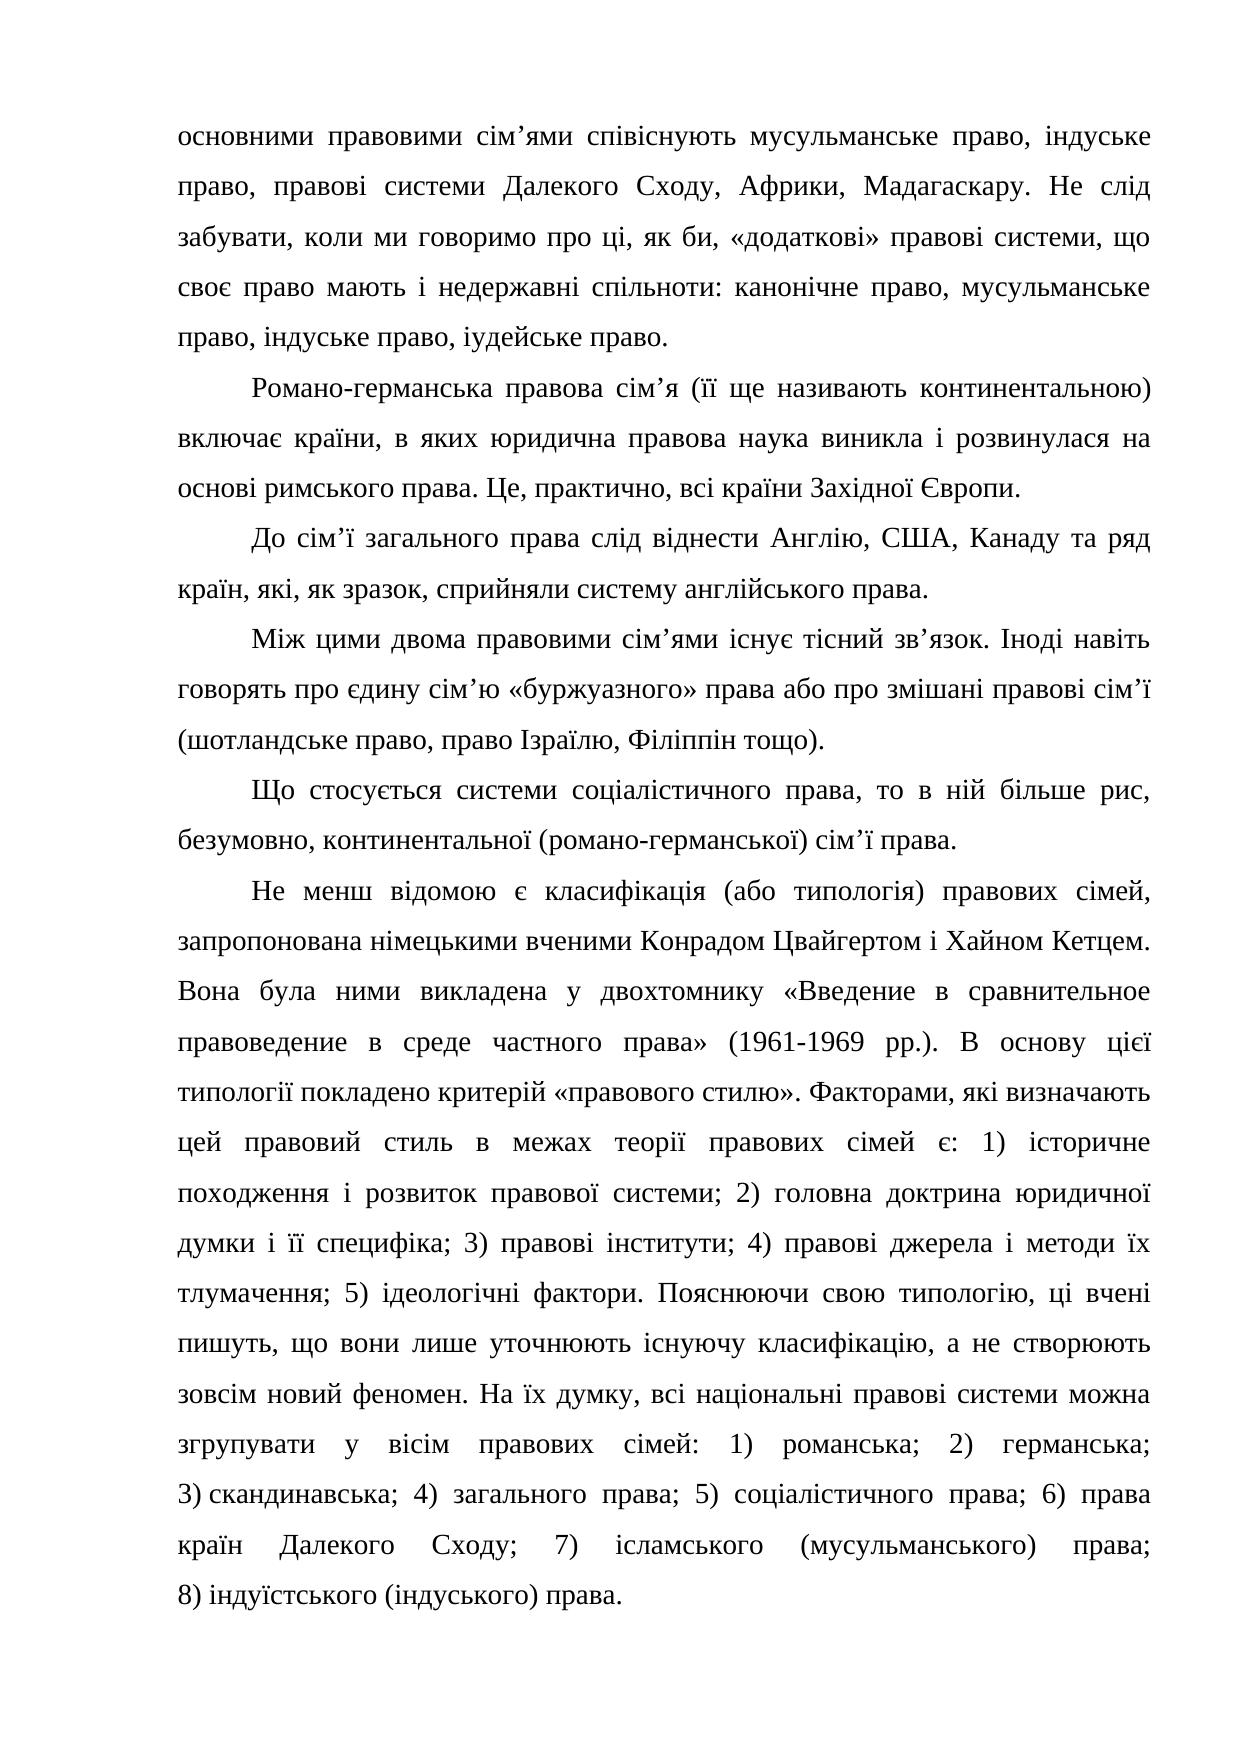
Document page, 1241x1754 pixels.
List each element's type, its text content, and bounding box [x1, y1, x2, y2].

text Що стосується системи соціалістичного права, то в ній більше рис, безумовно, континентальної (романо-германської) сім’ї права. [177, 772, 1152, 856]
text Не менш відомою є класифікація (або типологія) правових сімей, запропонована німецькими вченими Конрадом Цвайгертом і Хайном Кетцем. Вона була ними викладена у двохтомнику «Введение в сравнительное правоведение в среде частного права» (1961-1969 рр.). В основу цієї типології покладено критерій «правового стилю». Факторами, які визначають цей правовий стиль в межах теорії правових сімей є: 1) історичне походження і розвиток правової системи; 2) головна доктрина юридичної думки і її специфіка; 3) правові інститути; 4) правові джерела і методи їх тлумачення; 5) ідеологічні фактори. Пояснюючи свою типологію, ці вчені пишуть, що вони лише уточнюють існуючу класифікацію, а не створюють зовсім новий феномен. На їх думку, всі національні правові системи можна згрупувати у вісім правових сімей: 1) романська; 2) германська; 3) скандинавська; 4) загального права; 5) соціалістичного права; 6) права країн Далекого Сходу; 7) ісламського (мусульманського) права; 8) індуїстського (індуського) права. [177, 873, 1152, 1611]
text До сім’ї загального права слід віднести Англію, США, Канаду та ряд країн, які, як зразок, сприйняли систему англійського права. [177, 521, 1152, 604]
text Між цими двома правовими сім’ями існує тісний зв’язок. Іноді навіть говорять про єдину сім’ю «буржуазного» права або про змішані правові сім’ї (шотландське право, право Ізраїлю, Філіппін тощо). [177, 621, 1152, 755]
text Романо-германська правова сім’я (її ще називають континентальною) включає країни, в яких юридична правова наука виникла і розвинулася на основі римського права. Це, практично, всі країни Західної Європи. [177, 370, 1152, 504]
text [177, 118, 1152, 353]
